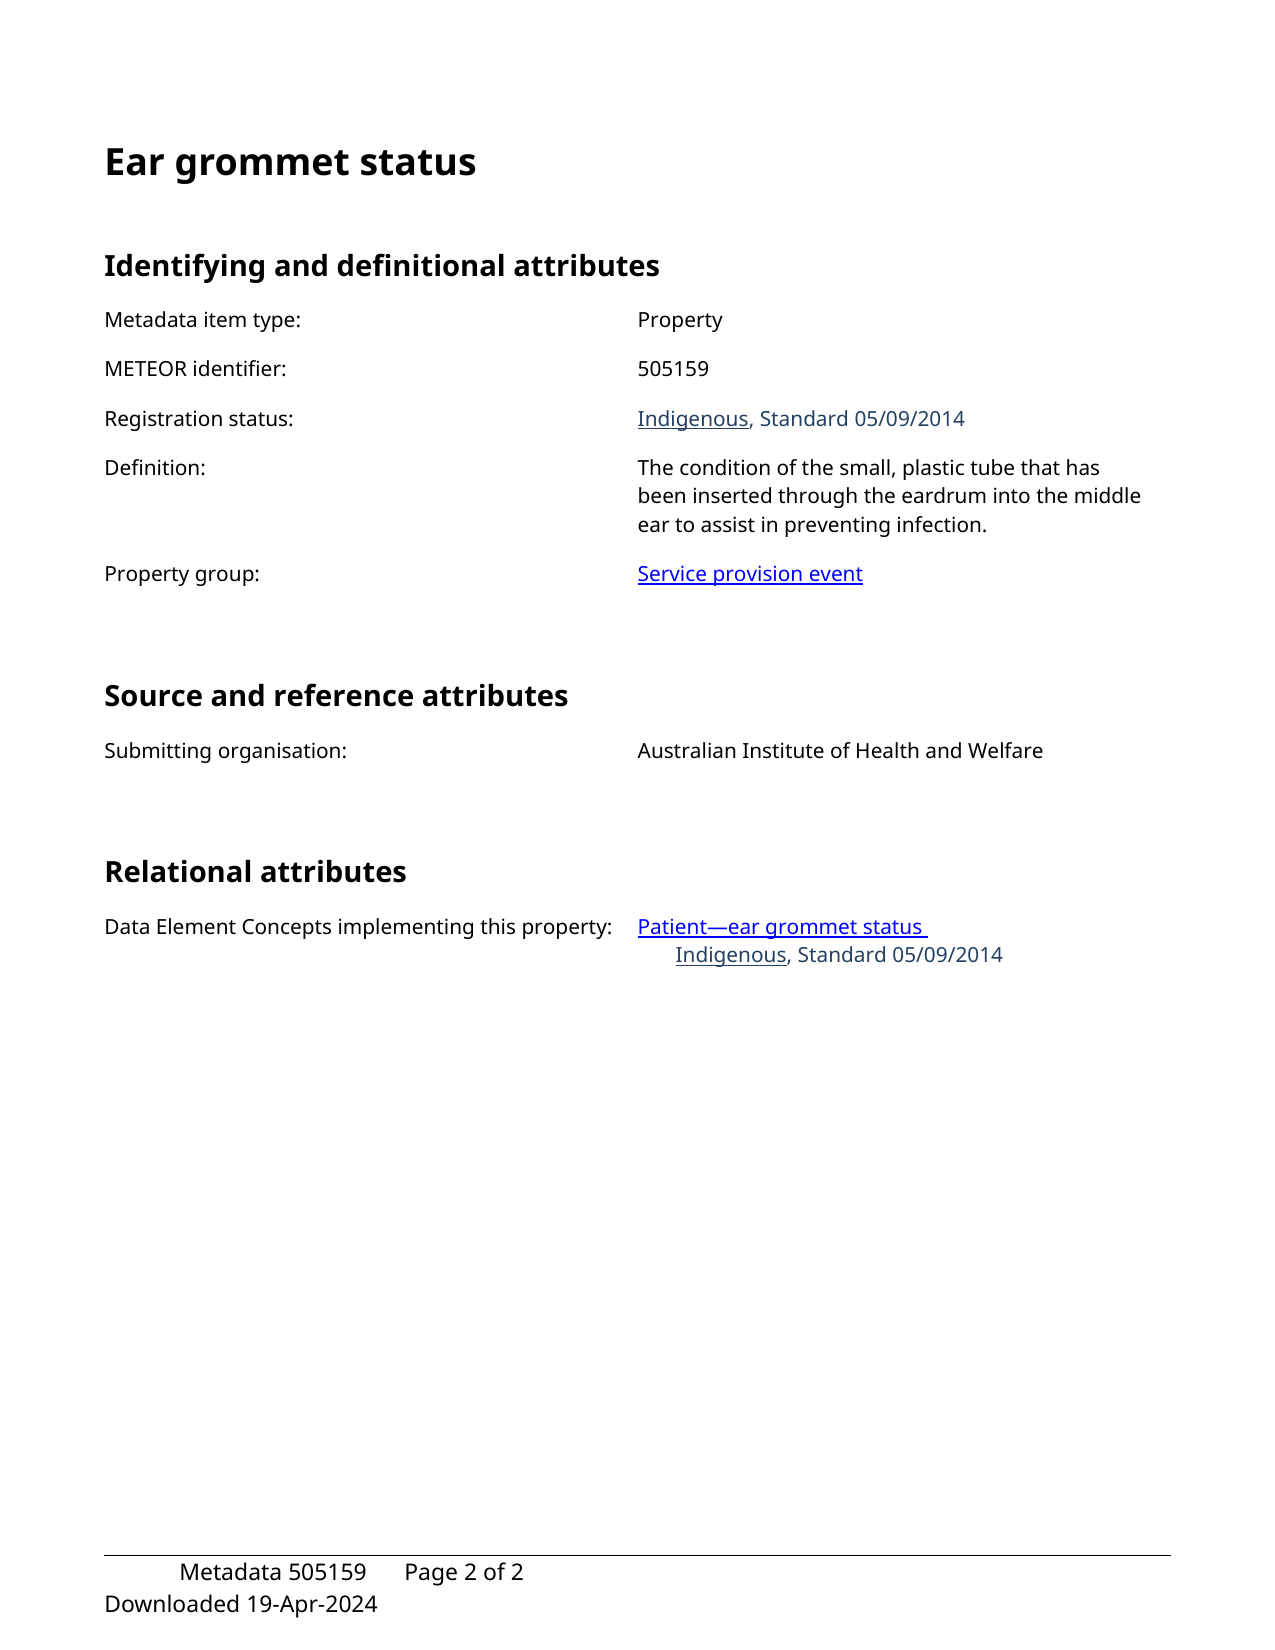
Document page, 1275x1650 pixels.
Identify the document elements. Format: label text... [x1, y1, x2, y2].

table_cell Data Element Concepts implementing this property: [93, 902, 626, 1036]
table_cell Definition: [93, 443, 626, 549]
table_cell Australian Institute of Health and Welfare [626, 725, 1159, 806]
table_cell Property group: [93, 549, 626, 598]
table_cell Property [626, 295, 1159, 344]
table_cell Submitting organisation: [93, 725, 626, 806]
table_cell Service provision event [626, 549, 1159, 598]
table_cell 505159 [626, 344, 1159, 393]
table_cell Relational attributes [93, 806, 1159, 902]
table_cell Patient—ear grommet status Indigenous, Standard 05/09/2014 [626, 902, 1159, 1036]
table_cell Registration status: [93, 394, 626, 443]
table_cell METEOR identifier: [93, 344, 626, 393]
table_cell Metadata item type: [93, 295, 626, 344]
subtitle Ear grommet status [104, 135, 1171, 186]
table_cell Indigenous, Standard 05/09/2014 [626, 394, 1159, 443]
table_header Identifying and definitional attributes [93, 199, 1159, 295]
table_header Source and reference attributes [93, 629, 1159, 725]
table_cell The condition of the small, plastic tube that has been inserted through the eardrum into the middle ear to assist in preventing infection. [626, 443, 1159, 549]
